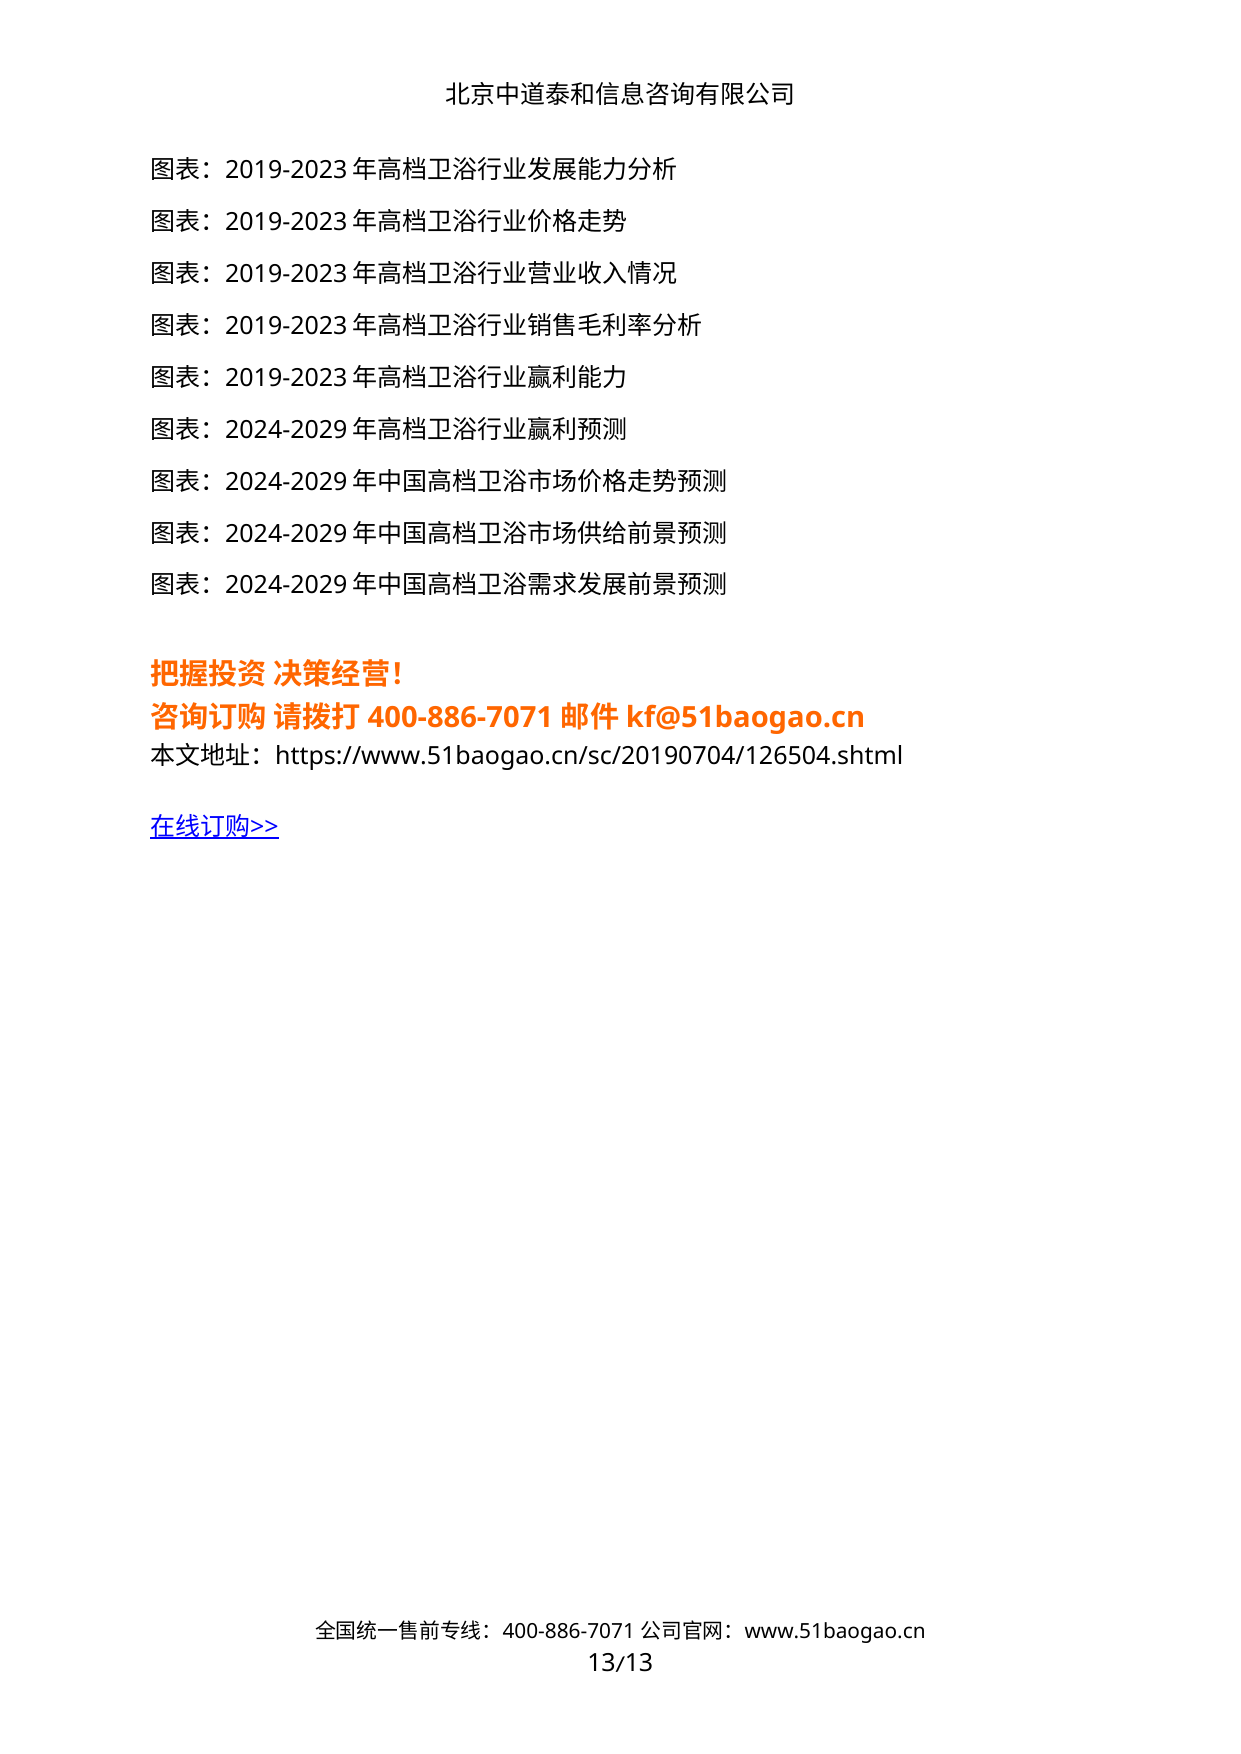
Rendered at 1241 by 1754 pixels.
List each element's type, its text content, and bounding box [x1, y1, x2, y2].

text 图表：2019-2023年高档卫浴行业价格走势 [150, 202, 1090, 238]
text 图表：2024-2029年高档卫浴行业赢利预测 [150, 409, 1090, 446]
text 图表：2019-2023年高档卫浴行业营业收入情况 [150, 254, 1090, 290]
text 图表：2019-2023年高档卫浴行业发展能力分析 [150, 150, 1090, 186]
text 图表：2024-2029年中国高档卫浴需求发展前景预测 [150, 565, 1090, 601]
text 在线订购>> [150, 772, 1090, 842]
text 把握投资 决策经营！咨询订购 请拨打 400-886-7071 邮件 kf@51baogao.cn本文地址：https://www.51baogao.cn/sc/20190704/126504.shtml [150, 617, 1090, 772]
text 图表：2024-2029年中国高档卫浴市场价格走势预测 [150, 461, 1090, 497]
text 图表：2019-2023年高档卫浴行业赢利能力 [150, 357, 1090, 394]
text 图表：2024-2029年中国高档卫浴市场供给前景预测 [150, 513, 1090, 549]
text 图表：2019-2023年高档卫浴行业销售毛利率分析 [150, 306, 1090, 342]
